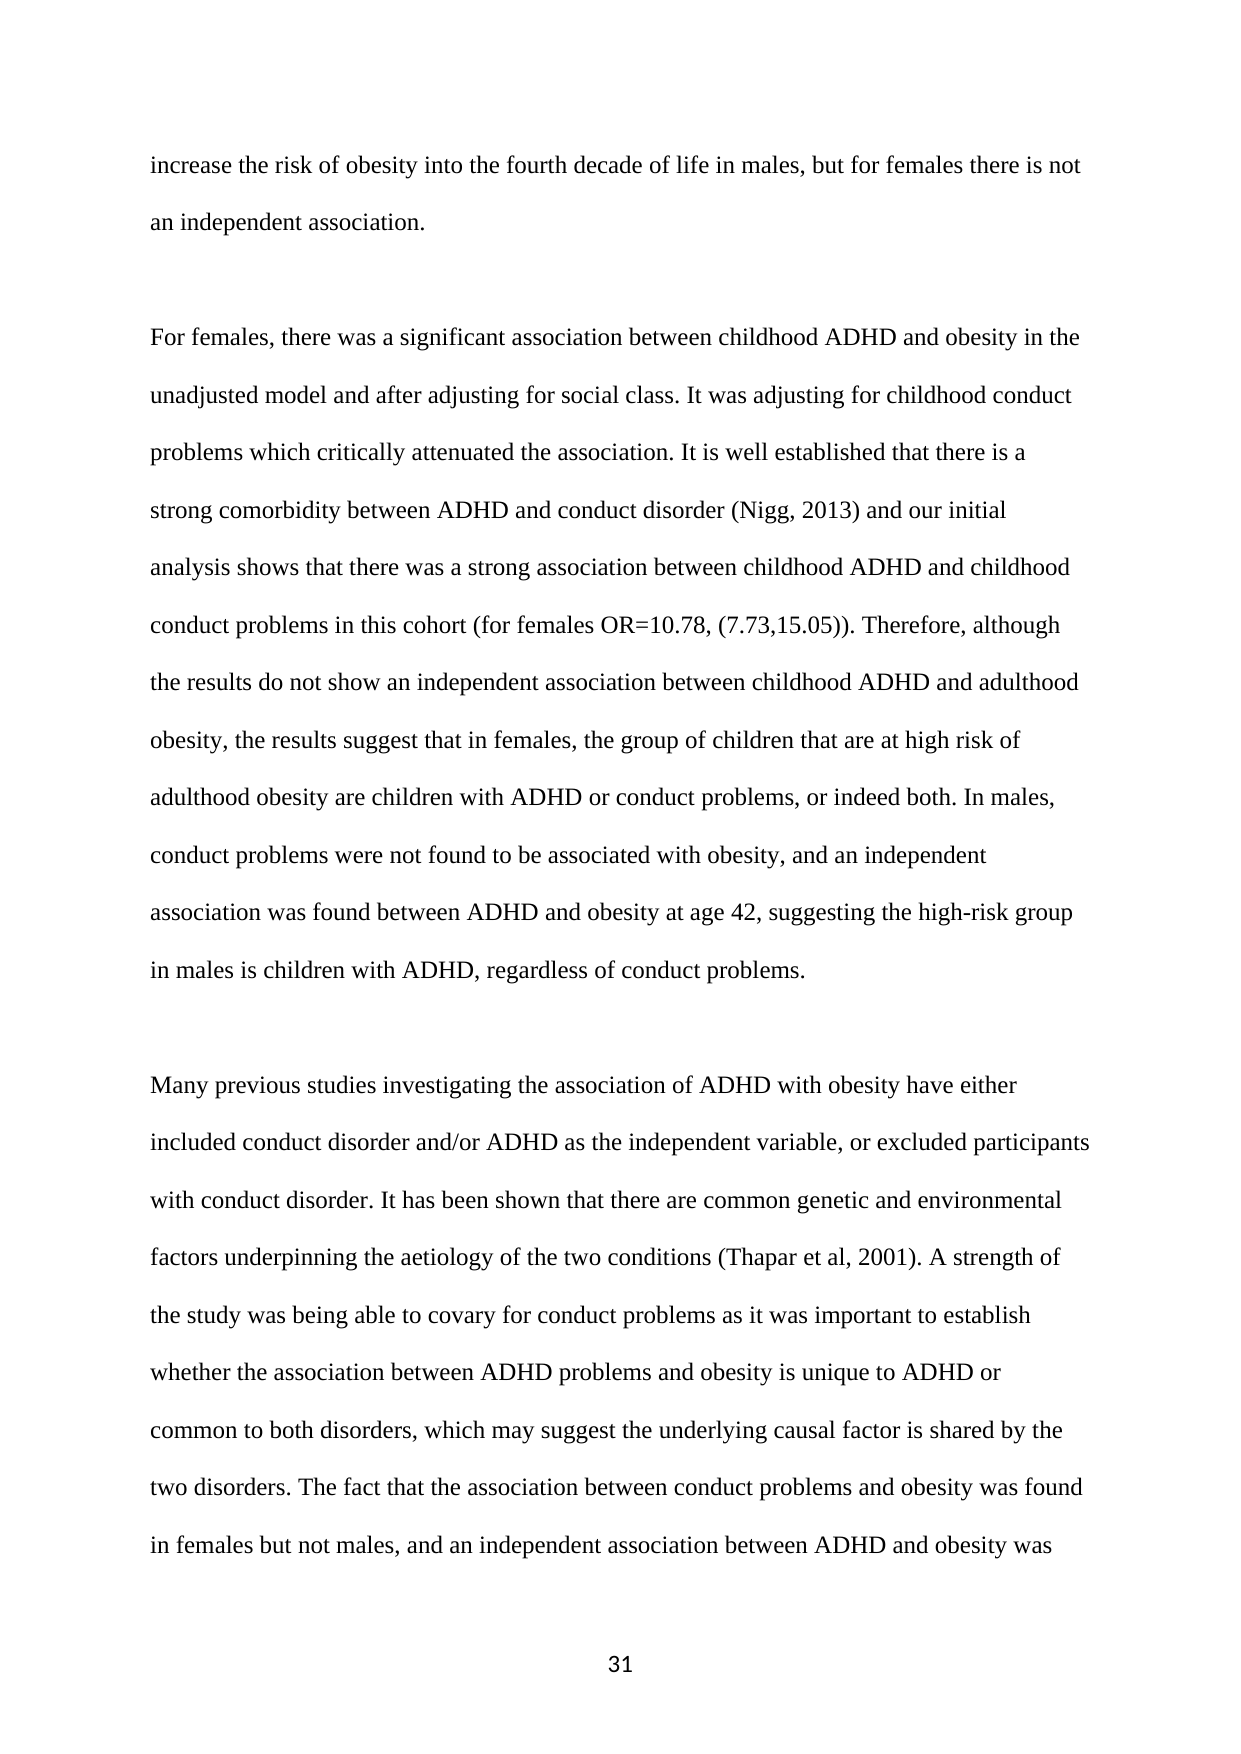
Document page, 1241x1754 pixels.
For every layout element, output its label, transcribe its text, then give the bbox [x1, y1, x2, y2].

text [150, 1070, 1090, 1559]
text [150, 150, 1090, 236]
text For females, there was a significant association between childhood ADHD and obesity in the unadjusted model and after adjusting for social class. It was adjusting for childhood conduct problems which critically attenuated the association. It is well established that there is a strong comorbidity between ADHD and conduct disorder (Nigg, 2013) and our initial analysis shows that there was a strong association between childhood ADHD and childhood conduct problems in this cohort (for females OR=10.78, (7.73,15.05)). Therefore, although the results do not show an independent association between childhood ADHD and adulthood obesity, the results suggest that in females, the group of children that are at high risk of adulthood obesity are children with ADHD or conduct problems, or indeed both. In males, conduct problems were not found to be associated with obesity, and an independent association was found between ADHD and obesity at age 42, suggesting the high-risk group in males is children with ADHD, regardless of conduct problems. [150, 322, 1090, 984]
